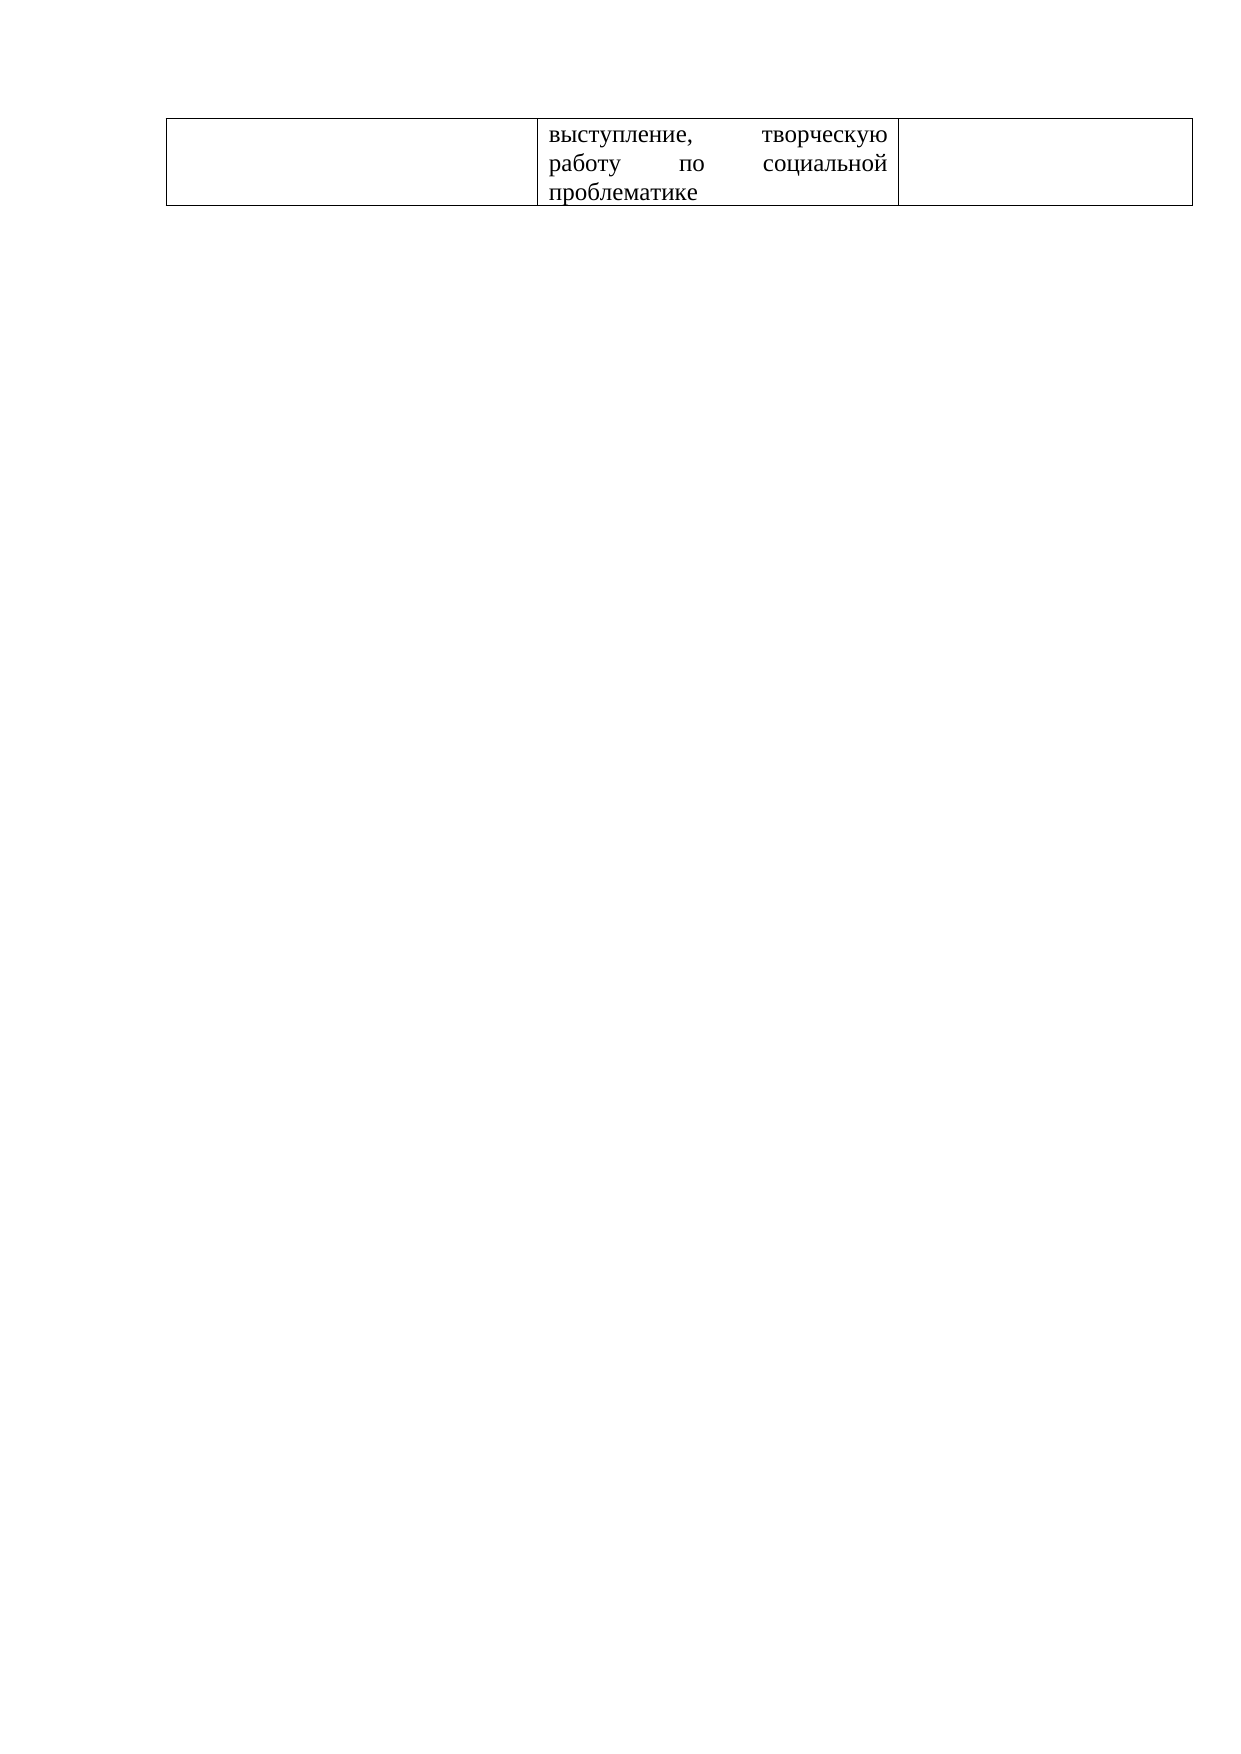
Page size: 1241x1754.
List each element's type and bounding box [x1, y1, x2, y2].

table_cell [899, 119, 1192, 205]
table_cell [538, 119, 898, 205]
table_cell [167, 119, 537, 205]
